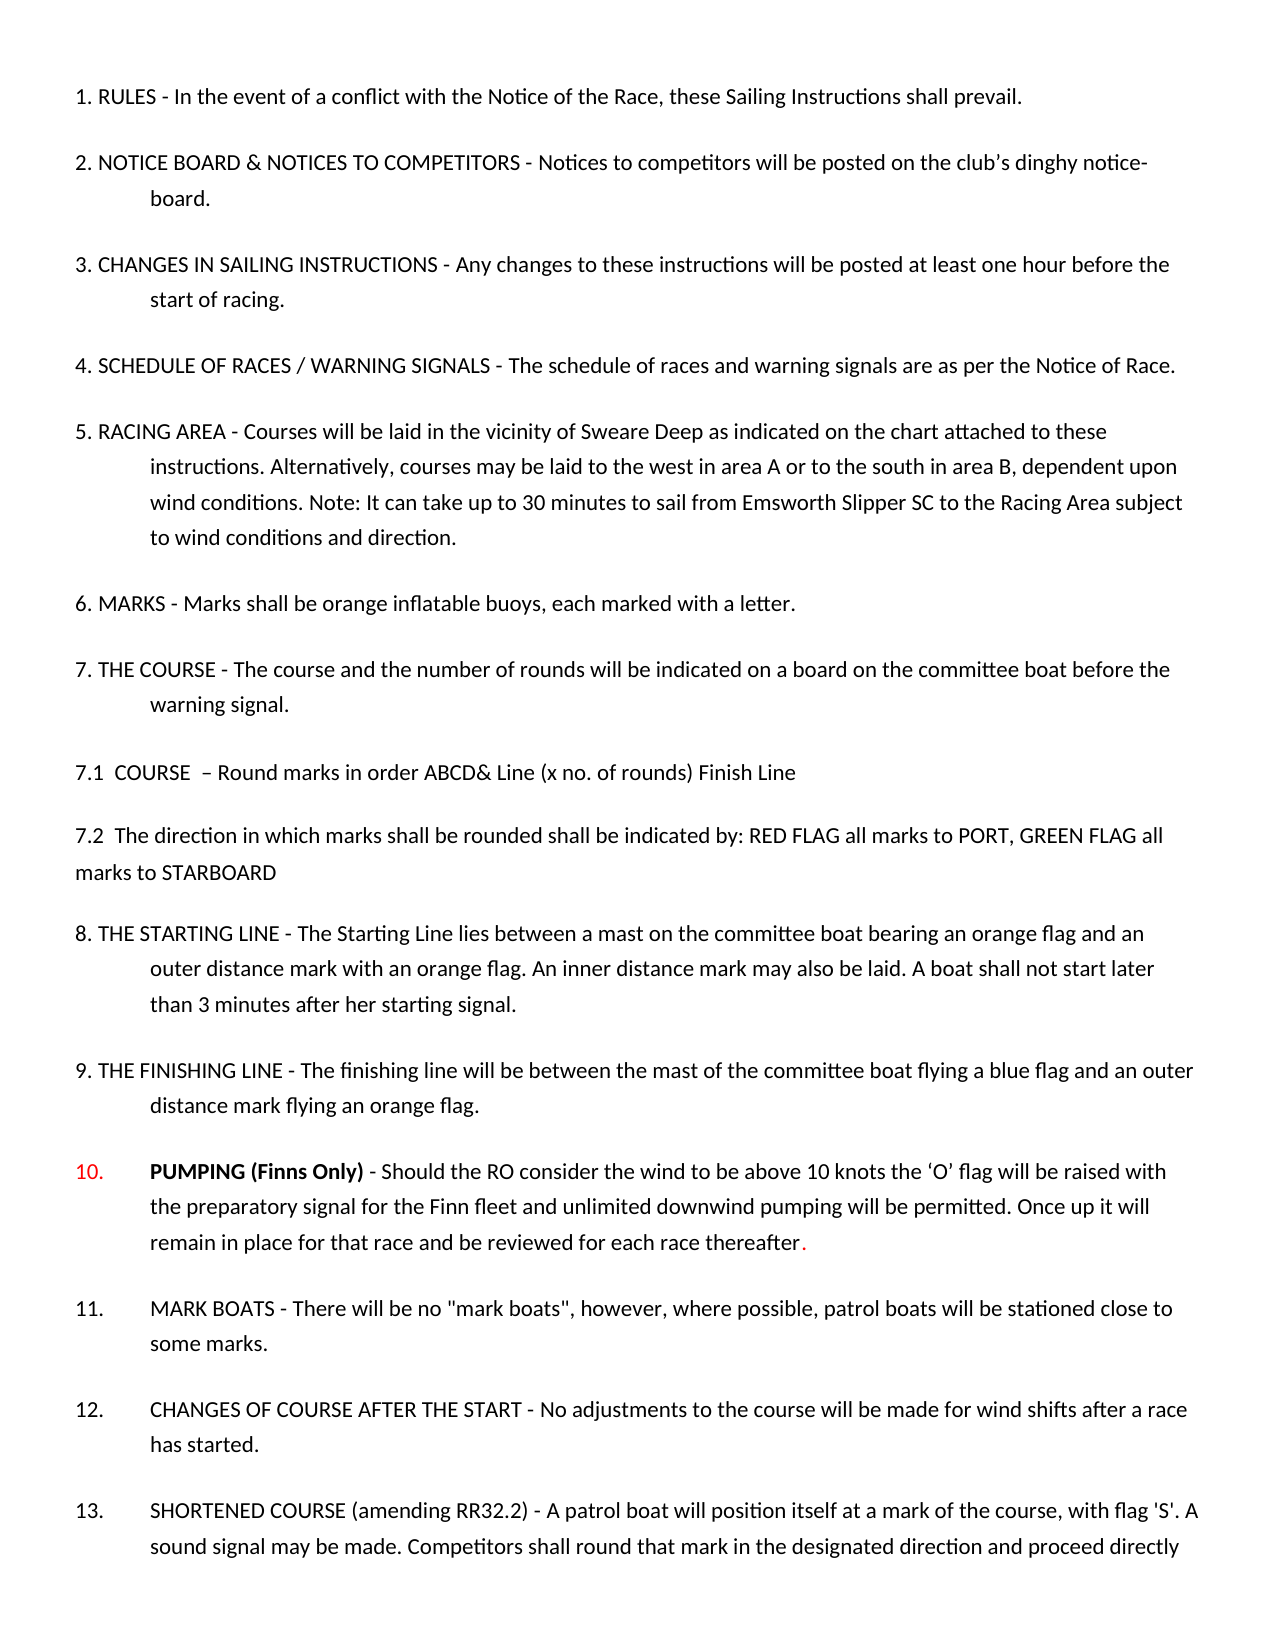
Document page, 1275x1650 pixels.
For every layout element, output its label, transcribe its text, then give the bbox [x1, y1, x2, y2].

text 7.2 The direction in which marks shall be rounded shall be indicated by: RED FLAG all marks to PORT, GREEN FLAG all marks to STARBOARD [75, 812, 1200, 887]
text 7.1 COURSE – Round marks in order ABCD& Line (x no. of rounds) Finish Line [75, 749, 1200, 787]
list MARK BOATS - There will be no "mark boats", however, where possible, patrol boats will be stationed close to some marks. [75, 1286, 1200, 1357]
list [75, 1489, 1200, 1560]
list NOTICE BOARD & NOTICES TO COMPETITORS - Notices to competitors will be posted on the club’s dinghy notice-board. [75, 141, 1200, 212]
list MARKS - Marks shall be orange inflatable buoys, each marked with a letter. [75, 582, 1200, 617]
list CHANGES OF COURSE AFTER THE START - No adjustments to the course will be made for wind shifts after a race has started. [75, 1388, 1200, 1459]
list THE FINISHING LINE - The finishing line will be between the mast of the committee boat flying a blue flag and an outer distance mark flying an orange flag. [75, 1048, 1200, 1119]
list THE COURSE - The course and the number of rounds will be indicated on a board on the committee boat before the warning signal. [75, 648, 1200, 718]
list THE STARTING LINE - The Starting Line lies between a mast on the committee boat bearing an orange flag and an outer distance mark with an orange flag. An inner distance mark may also be laid. A boat shall not start later than 3 minutes after her starting signal. [75, 912, 1200, 1018]
list SCHEDULE OF RACES / WARNING SIGNALS - The schedule of races and warning signals are as per the Notice of Race. [75, 344, 1200, 379]
list RULES - In the event of a conflict with the Notice of the Race, these Sailing Instructions shall prevail. [75, 75, 1200, 110]
list RACING AREA - Courses will be laid in the vicinity of Sweare Deep as indicated on the chart attached to these instructions. Alternatively, courses may be laid to the west in area A or to the south in area B, dependent upon wind conditions. Note: It can take up to 30 minutes to sail from Emsworth Slipper SC to the Racing Area subject to wind conditions and direction. [75, 409, 1200, 551]
list PUMPING (Finns Only) - Should the RO consider the wind to be above 10 knots the ‘O’ flag will be raised with the preparatory signal for the Finn fleet and unlimited downwind pumping will be permitted. Once up it will remain in place for that race and be reviewed for each race thereafter. [75, 1150, 1200, 1256]
list CHANGES IN SAILING INSTRUCTIONS - Any changes to these instructions will be posted at least one hour before the start of racing. [75, 242, 1200, 313]
